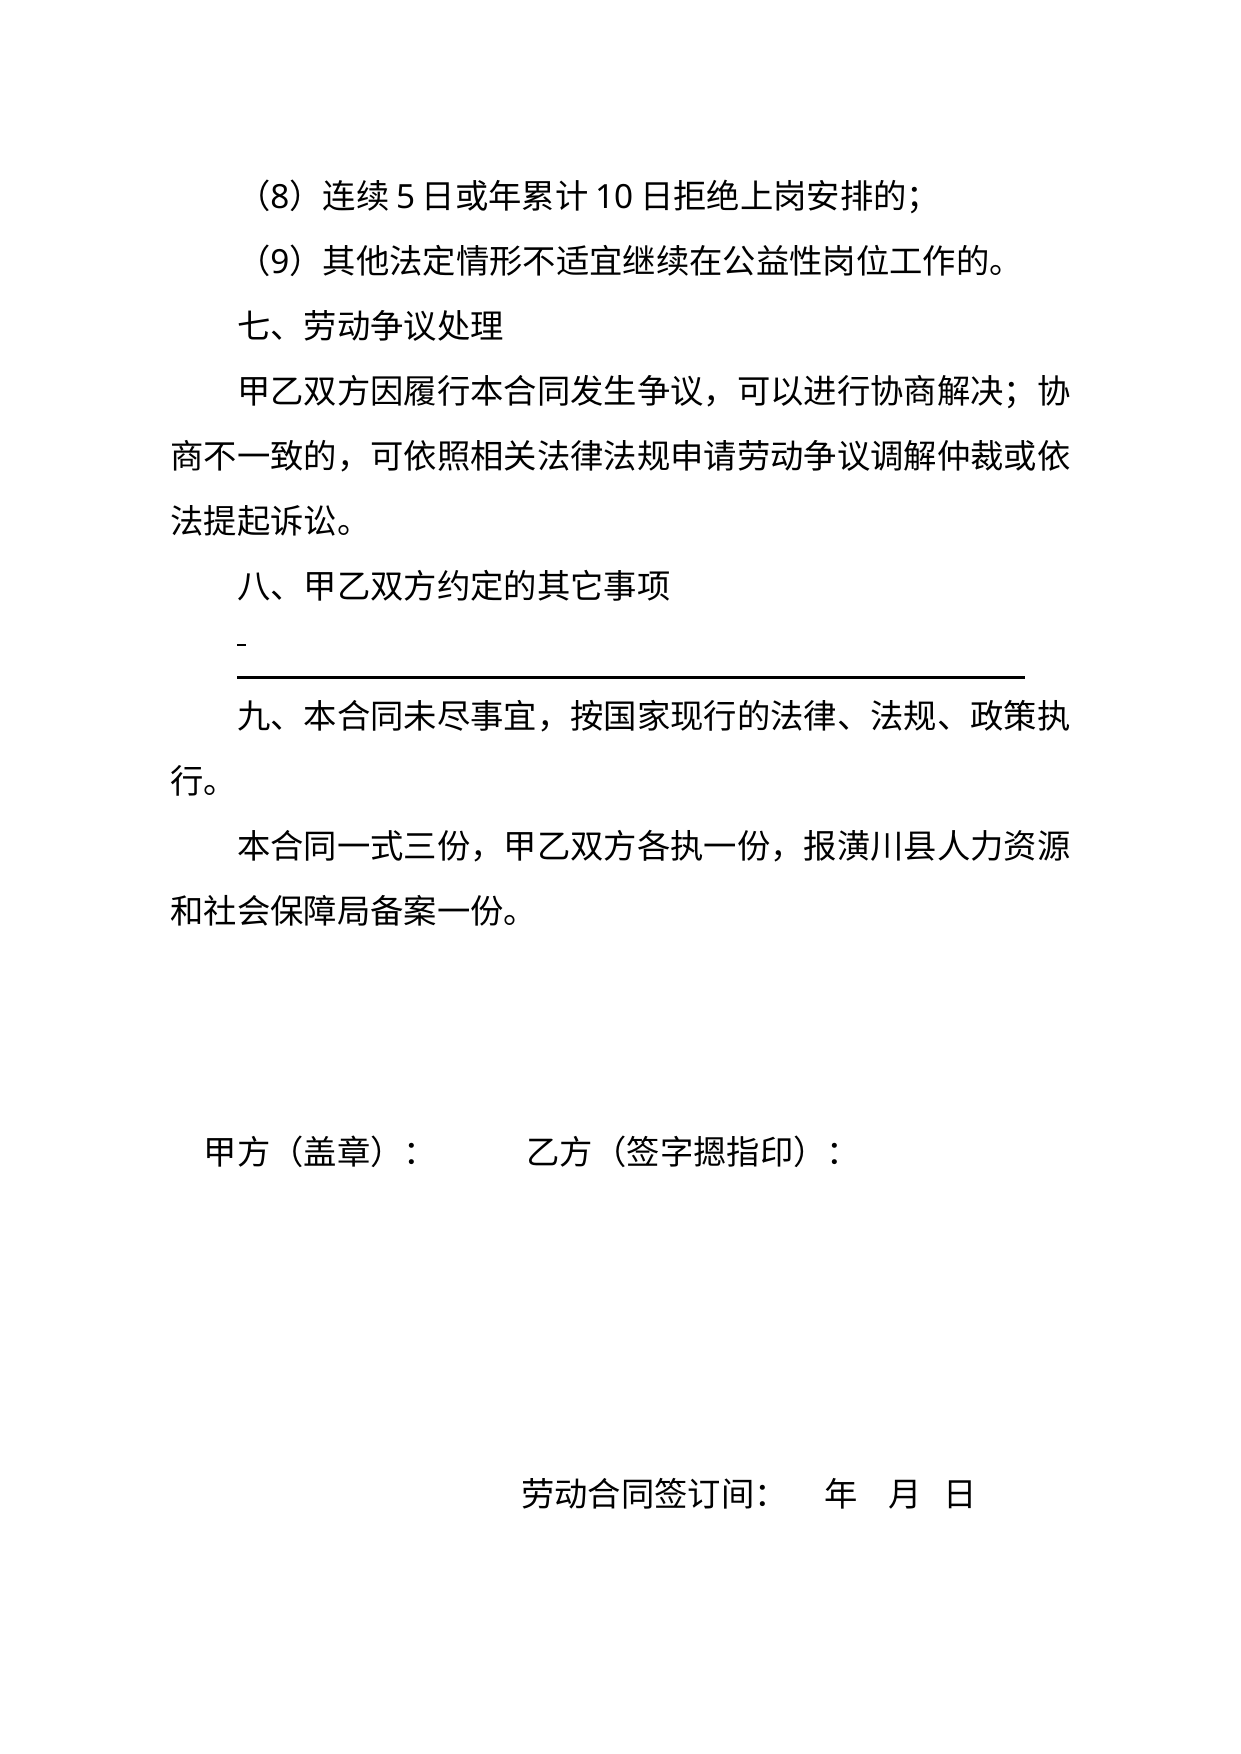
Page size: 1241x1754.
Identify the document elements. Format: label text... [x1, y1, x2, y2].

text 本合同一式三份，甲乙双方各执一份，报潢川县人力资源和社会保障局备案一份。 [170, 812, 1070, 942]
text 甲方（盖章）： 乙方（签字摁指印）： [170, 1117, 1070, 1182]
text 七、劳动争议处理 [170, 292, 1070, 357]
text 劳动合同签订间： 年 月 日 [170, 1460, 1070, 1525]
text 甲乙双方因履行本合同发生争议，可以进行协商解决；协商不一致的，可依照相关法律法规申请劳动争议调解仲裁或依法提起诉讼。 [170, 357, 1070, 552]
text （8）连续5日或年累计10日拒绝上岗安排的； [170, 162, 1070, 227]
text 九、本合同未尽事宜，按国家现行的法律、法规、政策执行。 [170, 682, 1070, 812]
text 八、甲乙双方约定的其它事项 [170, 552, 1070, 617]
text （9）其他法定情形不适宜继续在公益性岗位工作的。 [170, 227, 1070, 292]
